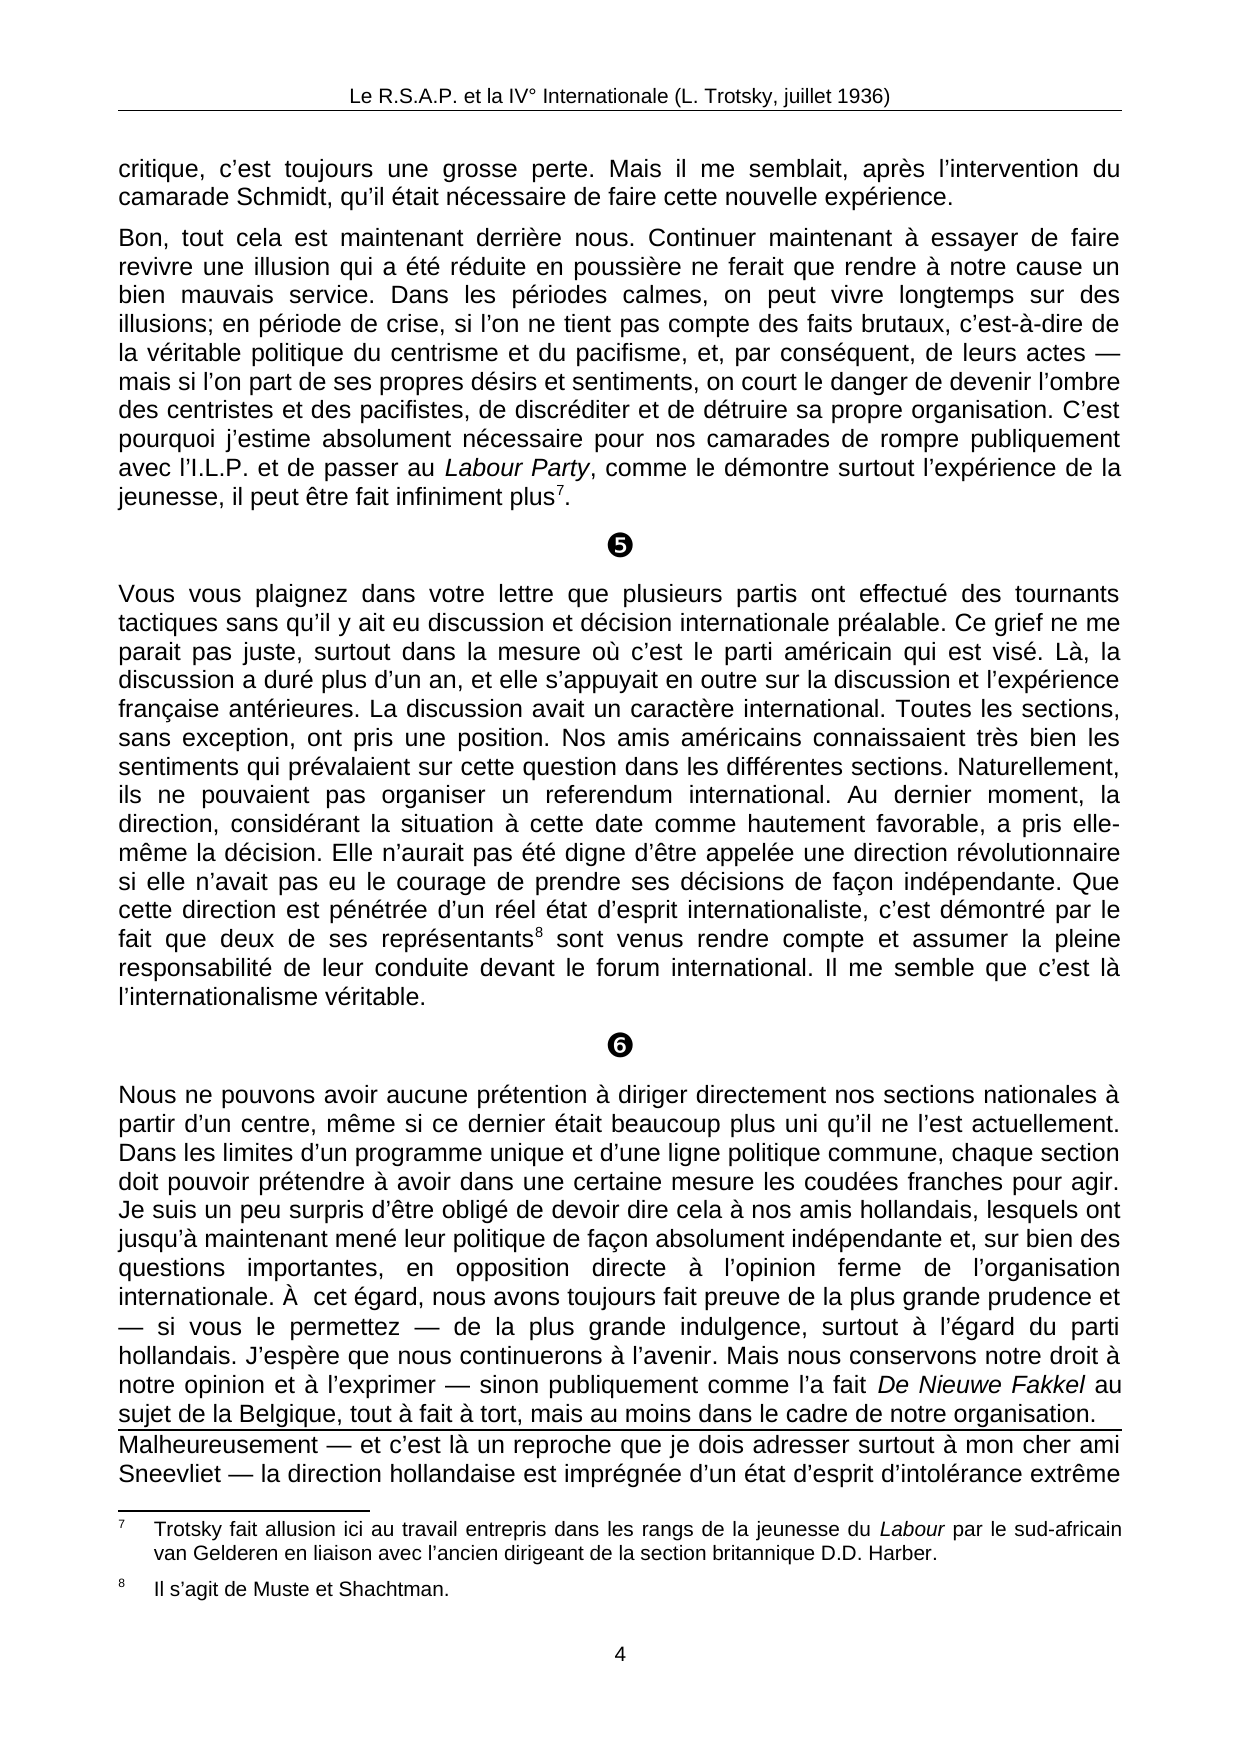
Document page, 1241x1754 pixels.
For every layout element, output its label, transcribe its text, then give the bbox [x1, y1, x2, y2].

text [118, 153, 1122, 211]
text Bon, tout cela est maintenant derrière nous. Continuer maintenant à essayer de faire revivre une illusion qui a été réduite en poussière ne ferait que rendre à notre cause un bien mauvais service. Dans les périodes calmes, on peut vivre longtemps sur des illusions; en période de crise, si l’on ne tient pas compte des faits brutaux, c’est-à-dire de la véritable politique du centrisme et du pacifisme, et, par conséquent, de leurs actes — mais si l’on part de ses propres désirs et sentiments, on court le danger de devenir l’ombre des centristes et des pacifistes, de discréditer et de détruire sa propre organisation. C’est pourquoi j’estime absolument nécessaire pour nos camarades de rompre publiquement avec l’I.L.P. et de passer au Labour Party, comme le démontre surtout l’expérience de la jeunesse, il peut être fait infiniment plus. [118, 223, 1122, 510]
text Vous vous plaignez dans votre lettre que plusieurs partis ont effectué des tournants tactiques sans qu’il y ait eu discussion et décision internationale préalable. Ce grief ne me parait pas juste, surtout dans la mesure où c’est le parti américain qui est visé. Là, la discussion a duré plus d’un an, et elle s’appuyait en outre sur la discussion et l’expérience française antérieures. La discussion avait un caractère international. Toutes les sections, sans exception, ont pris une position. Nos amis américains connaissaient très bien les sentiments qui prévalaient sur cette question dans les différentes sections. Naturellement, ils ne pouvaient pas organiser un referendum international. Au dernier moment, la direction, considérant la situation à cette date comme hautement favorable, a pris elle-même la décision. Elle n’aurait pas été digne d’être appelée une direction révolutionnaire si elle n’avait pas eu le courage de prendre ses décisions de façon indépendante. Que cette direction est pénétrée d’un réel état d’esprit internationaliste, c’est démontré par le fait que deux de ses représentants sont venus rendre compte et assumer la pleine responsabilité de leur conduite devant le forum international. Il me semble que c’est là l’internationalisme véritable. [118, 579, 1122, 1011]
text Nous ne pouvons avoir aucune prétention à diriger directement nos sections nationales à partir d’un centre, même si ce dernier était beaucoup plus uni qu’il ne l’est actuellement. Dans les limites d’un programme unique et d’une ligne politique commune, chaque section doit pouvoir prétendre à avoir dans une certaine mesure les coudées franches pour agir. Je suis un peu surpris d’être obligé de devoir dire cela à nos amis hollandais, lesquels ont jusqu’à maintenant mené leur politique de façon absolument indépendante et, sur bien des questions importantes, en opposition directe à l’opinion ferme de l’organisation internationale. À cet égard, nous avons toujours fait preuve de la plus grande prudence et — si vous le permettez — de la plus grande indulgence, surtout à l’égard du parti hollandais. J’espère que nous continuerons à l’avenir. Mais nous conservons notre droit à notre opinion et à l’exprimer — sinon publiquement comme l’a fait De Nieuwe Fakkel au sujet de la Belgique, tout à fait à tort, mais au moins dans le cadre de notre organisation. [118, 1080, 1122, 1429]
text ❺ [118, 522, 1122, 567]
text ❻ [118, 1022, 1122, 1068]
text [118, 1431, 1122, 1488]
